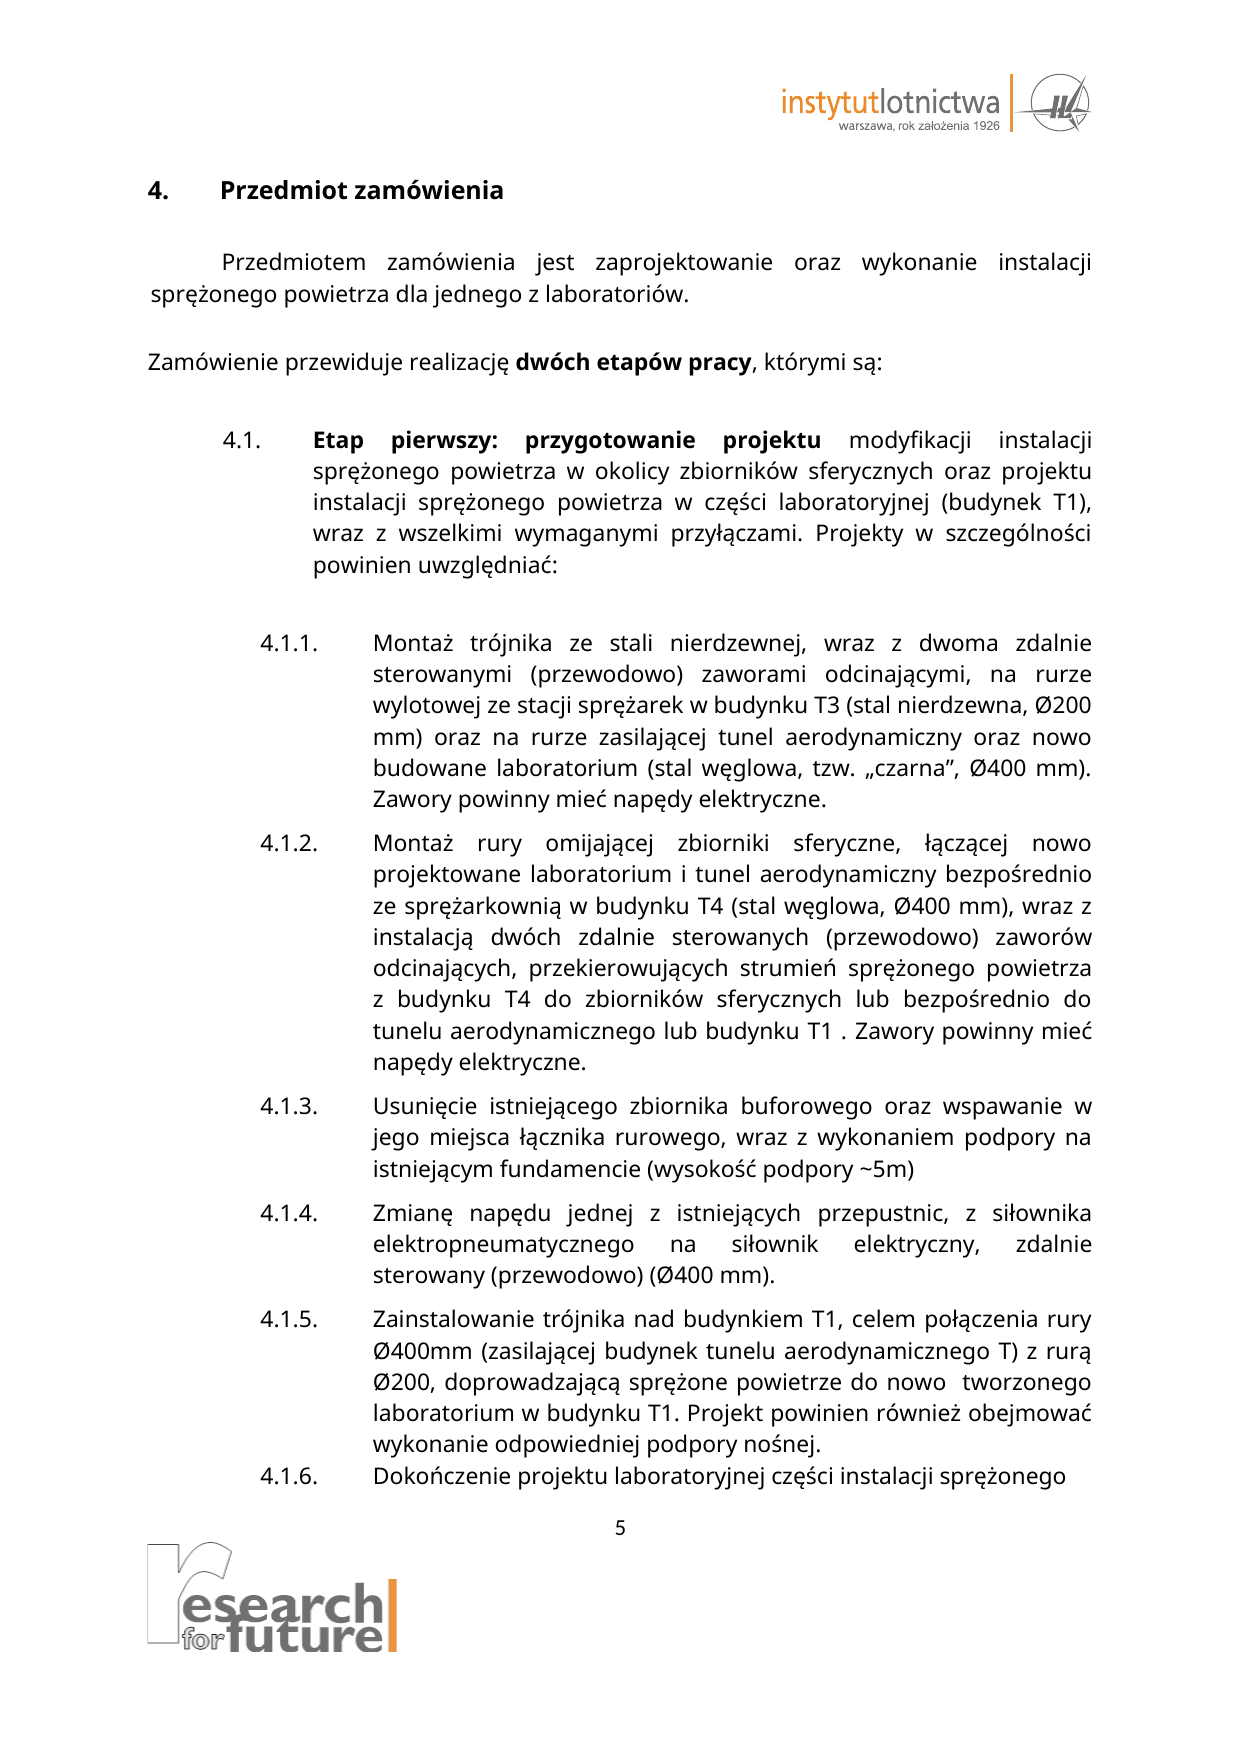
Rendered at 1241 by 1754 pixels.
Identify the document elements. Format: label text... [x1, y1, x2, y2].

text Zamówienie przewiduje realizację dwóch etapów pracy, którymi są: [148, 345, 1093, 377]
subtitle Etap pierwszy: przygotowanie projektu modyfikacji instalacji sprężonego powietrza w okolicy zbiorników sferycznych oraz projektu instalacji sprężonego powietrza w części laboratoryjnej (budynek T1), wraz z wszelkimi wymaganymi przyłączami. Projekty w szczególności powinien uwzględniać: [223, 423, 1093, 580]
subtitle Zainstalowanie trójnika nad budynkiem T1, celem połączenia rury Ø400mm (zasilającej budynek tunelu aerodynamicznego T) z rurą Ø200, doprowadzającą sprężone powietrze do nowo tworzonego laboratorium w budynku T1. Projekt powinien również obejmować wykonanie odpowiedniej podpory nośnej. [260, 1303, 1093, 1459]
subtitle Przedmiot zamówienia [148, 173, 1093, 207]
picture [147, 1541, 397, 1652]
subtitle Usunięcie istniejącego zbiornika buforowego oraz wspawanie w jego miejsca łącznika rurowego, wraz z wykonaniem podpory na istniejącym fundamencie (wysokość podpory ~5m) [260, 1090, 1093, 1184]
subtitle Zmianę napędu jednej z istniejących przepustnic, z siłownika elektropneumatycznego na siłownik elektryczny, zdalnie sterowany (przewodowo) (Ø400 mm). [260, 1197, 1093, 1290]
subtitle Montaż trójnika ze stali nierdzewnej, wraz z dwoma zdalnie sterowanymi (przewodowo) zaworami odcinającymi, na rurze wylotowej ze stacji sprężarek w budynku T3 (stal nierdzewna, Ø200 mm) oraz na rurze zasilającej tunel aerodynamiczny oraz nowo budowane laboratorium (stal węglowa, tzw. „czarna”, Ø400 mm). Zawory powinny mieć napędy elektryczne. [260, 627, 1093, 814]
text Przedmiotem zamówienia jest zaprojektowanie oraz wykonanie instalacji sprężonego powietrza dla jednego z laboratoriów. [150, 246, 1093, 309]
subtitle Montaż rury omijającej zbiorniki sferyczne, łączącej nowo projektowane laboratorium i tunel aerodynamiczny bezpośrednio ze sprężarkownią w budynku T4 (stal węglowa, Ø400 mm), wraz z instalacją dwóch zdalnie sterowanych (przewodowo) zaworów odcinających, przekierowujących strumień sprężonego powietrza z budynku T4 do zbiorników sferycznych lub bezpośrednio do tunelu aerodynamicznego lub budynku T1 . Zawory powinny mieć napędy elektryczne. [260, 827, 1093, 1077]
